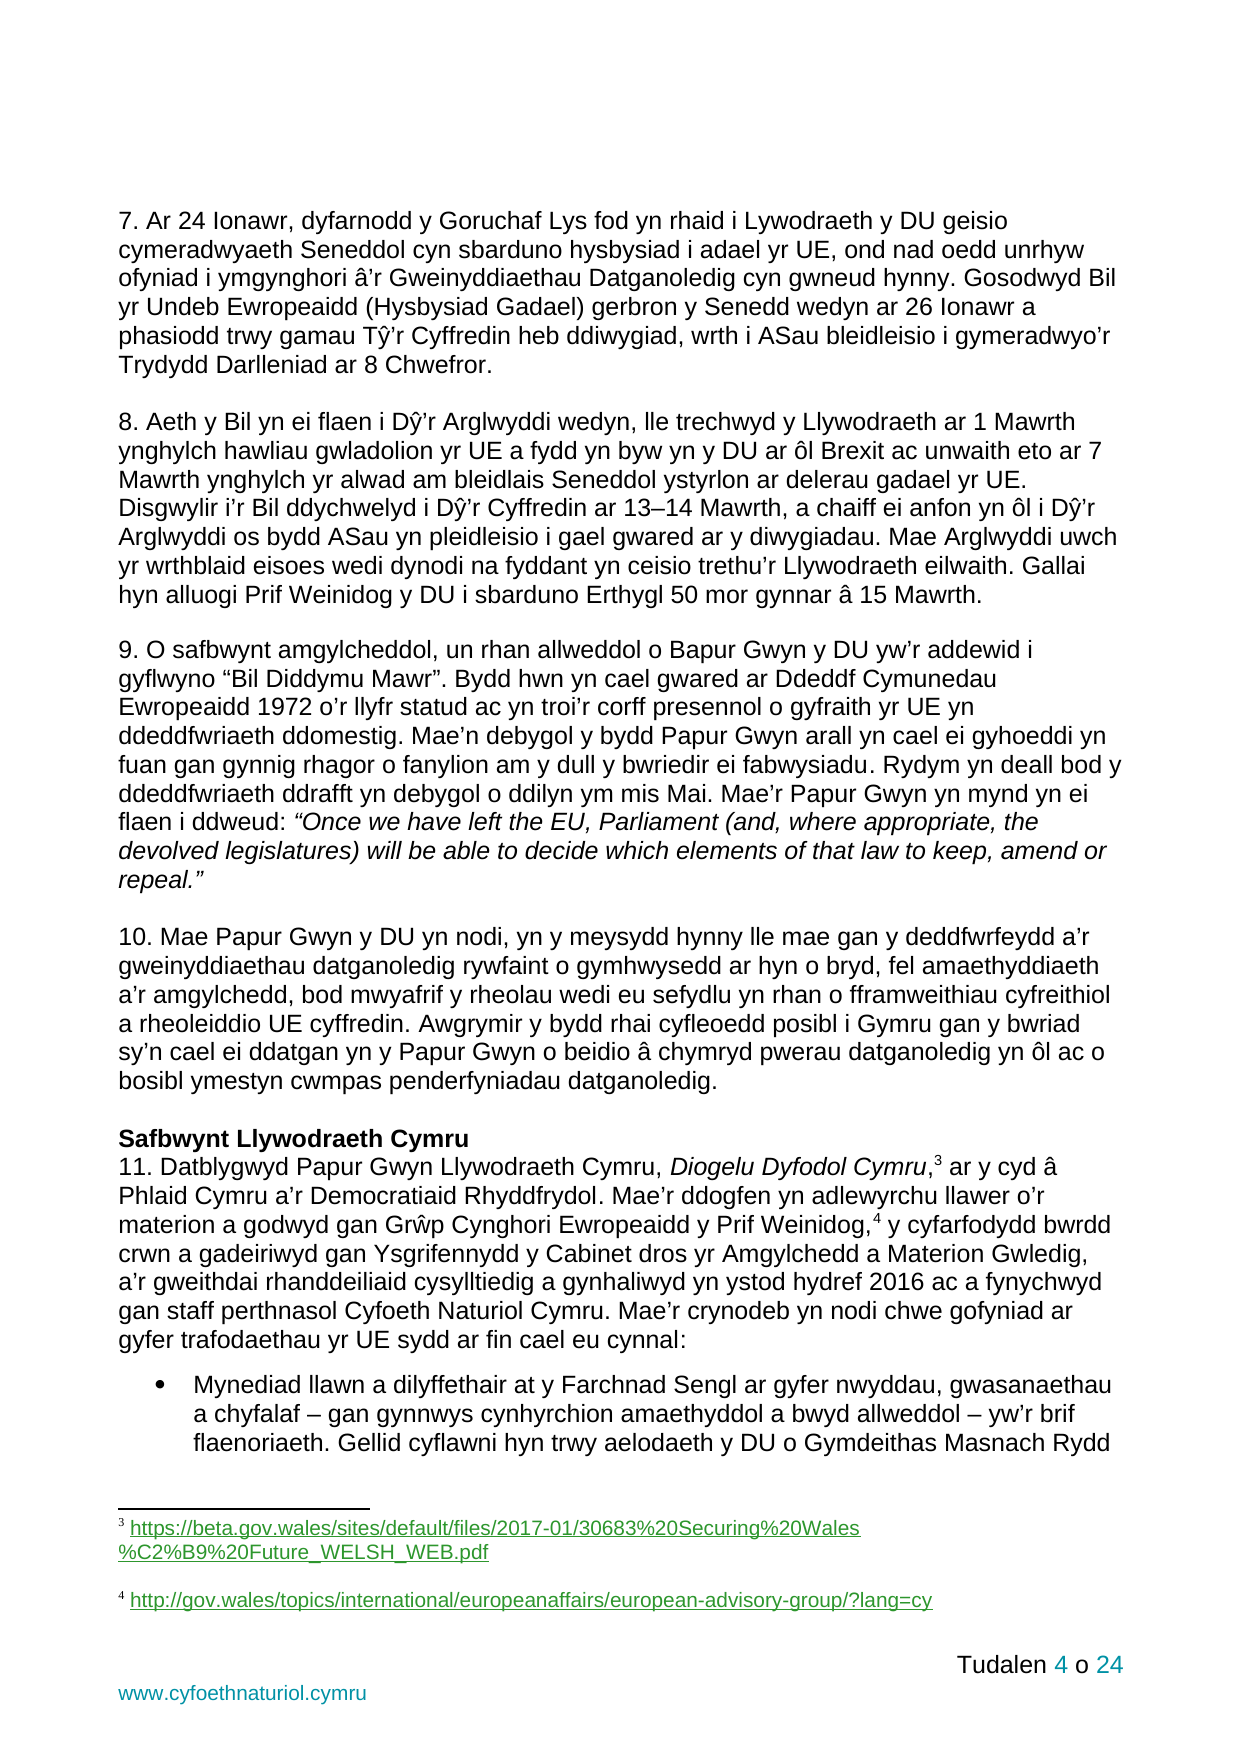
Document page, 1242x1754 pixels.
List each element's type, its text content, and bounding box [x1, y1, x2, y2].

text 8. Aeth y Bil yn ei flaen i Dŷ’r Arglwyddi wedyn, lle trechwyd y Llywodraeth ar 1 Mawrth ynghylch hawliau gwladolion yr UE a fydd yn byw yn y DU ar ôl Brexit ac unwaith eto ar 7 Mawrth ynghylch yr alwad am bleidlais Seneddol ystyrlon ar delerau gadael yr UE. Disgwylir i’r Bil ddychwelyd i Dŷ’r Cyffredin ar 13–14 Mawrth, a chaiff ei anfon yn ôl i Dŷ’r Arglwyddi os bydd ASau yn pleidleisio i gael gwared ar y diwygiadau. Mae Arglwyddi uwch yr wrthblaid eisoes wedi dynodi na fyddant yn ceisio trethu’r Llywodraeth eilwaith. Gallai hyn alluogi Prif Weinidog y DU i sbarduno Erthygl 50 mor gynnar â 15 Mawrth. [118, 407, 1123, 608]
text Safbwynt Llywodraeth Cymru [118, 1123, 1079, 1152]
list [156, 1370, 1123, 1457]
text 10. Mae Papur Gwyn y DU yn nodi, yn y meysydd hynny lle mae gan y deddfwrfeydd a’r gweinyddiaethau datganoledig rywfaint o gymhwysedd ar hyn o bryd, fel amaethyddiaeth a’r amgylchedd, bod mwyafrif y rheolau wedi eu sefydlu yn rhan o fframweithiau cyfreithiol a rheoleiddio UE cyffredin. Awgrymir y bydd rhai cyfleoedd posibl i Gymru gan y bwriad sy’n cael ei ddatgan yn y Papur Gwyn o beidio â chymryd pwerau datganoledig yn ôl ac o bosibl ymestyn cwmpas penderfyniadau datganoledig. [118, 922, 1123, 1095]
text 9. O safbwynt amgylcheddol, un rhan allweddol o Bapur Gwyn y DU yw’r addewid i gyflwyno “Bil Diddymu Mawr”. Bydd hwn yn cael gwared ar Ddeddf Cymunedau Ewropeaidd 1972 o’r llyfr statud ac yn troi’r corff presennol o gyfraith yr UE yn ddeddfwriaeth ddomestig. Mae’n debygol y bydd Papur Gwyn arall yn cael ei gyhoeddi yn fuan gan gynnig rhagor o fanylion am y dull y bwriedir ei fabwysiadu. Rydym yn deall bod y ddeddfwriaeth ddrafft yn debygol o ddilyn ym mis Mai. Mae’r Papur Gwyn yn mynd yn ei flaen i ddweud: “Once we have left the EU, Parliament (and, where appropriate, the devolved legislatures) will be able to decide which elements of that law to keep, amend or repeal.” [118, 635, 1123, 893]
text 7. Ar 24 Ionawr, dyfarnodd y Goruchaf Lys fod yn rhaid i Lywodraeth y DU geisio cymeradwyaeth Seneddol cyn sbarduno hysbysiad i adael yr UE, ond nad oedd unrhyw ofyniad i ymgynghori â’r Gweinyddiaethau Datganoledig cyn gwneud hynny. Gosodwyd Bil yr Undeb Ewropeaidd (Hysbysiad Gadael) gerbron y Senedd wedyn ar 26 Ionawr a phasiodd trwy gamau Tŷ’r Cyffredin heb ddiwygiad, wrth i ASau bleidleisio i gymeradwyo’r Trydydd Darlleniad ar 8 Chwefror. [118, 206, 1123, 378]
text 11. Datblygwyd Papur Gwyn Llywodraeth Cymru, Diogelu Dyfodol Cymru, ar y cyd â Phlaid Cymru a’r Democratiaid Rhyddfrydol. Mae’r ddogfen yn adlewyrchu llawer o’r materion a godwyd gan Grŵp Cynghori Ewropeaidd y Prif Weinidog, y cyfarfodydd bwrdd crwn a gadeiriwyd gan Ysgrifennydd y Cabinet dros yr Amgylchedd a Materion Gwledig, a’r gweithdai rhanddeiliaid cysylltiedig a gynhaliwyd yn ystod hydref 2016 ac a fynychwyd gan staff perthnasol Cyfoeth Naturiol Cymru. Mae’r crynodeb yn nodi chwe gofyniad ar gyfer trafodaethau yr UE sydd ar fin cael eu cynnal: [118, 1152, 1123, 1353]
